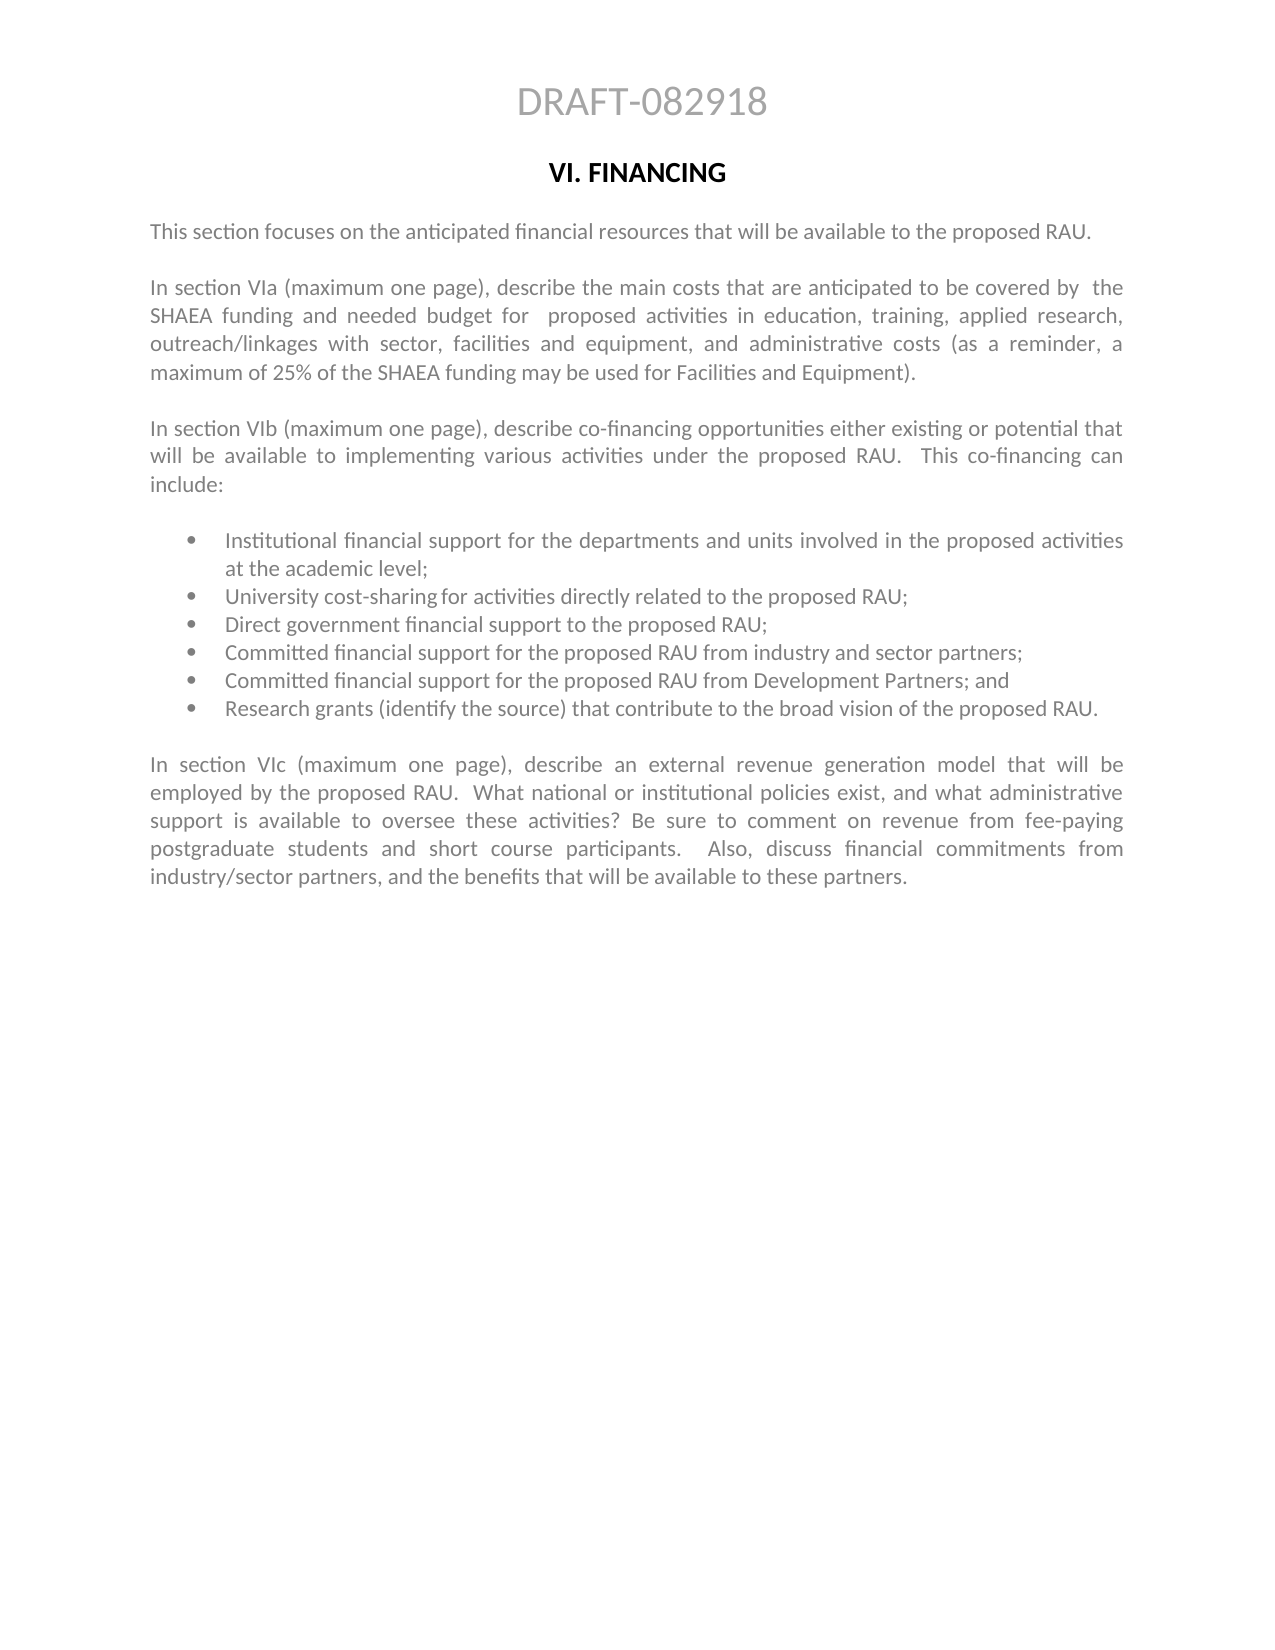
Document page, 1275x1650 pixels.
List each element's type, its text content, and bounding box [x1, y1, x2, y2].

list Institutional financial support for the departments and units involved in the proposed activities at the academic level; [187, 526, 1125, 582]
list University cost-sharing for activities directly related to the proposed RAU; [187, 582, 1125, 610]
text This section focuses on the anticipated financial resources that will be available to the proposed RAU. [150, 217, 1125, 246]
text In section VIc (maximum one page), describe an external revenue generation model that will be employed by the proposed RAU. What national or institutional policies exist, and what administrative support is available to oversee these activities? Be sure to comment on revenue from fee-paying postgraduate students and short course participants. Also, discuss financial commitments from industry/sector partners, and the benefits that will be available to these partners. [150, 750, 1125, 890]
list Direct government financial support to the proposed RAU; [187, 610, 1125, 638]
text VI. FINANCING [150, 154, 1125, 189]
list Committed financial support for the proposed RAU from Development Partners; and [187, 666, 1125, 694]
list Research grants (identify the source) that contribute to the broad vision of the proposed RAU. [187, 694, 1125, 722]
list Committed financial support for the proposed RAU from industry and sector partners; [187, 638, 1125, 666]
text In section VIb (maximum one page), describe co-financing opportunities either existing or potential that will be available to implementing various activities under the proposed RAU. This co-financing can include: [150, 414, 1125, 498]
text In section VIa (maximum one page), describe the main costs that are anticipated to be covered by the SHAEA funding and needed budget for proposed activities in education, training, applied research, outreach/linkages with sector, facilities and equipment, and administrative costs (as a reminder, a maximum of 25% of the SHAEA funding may be used for Facilities and Equipment). [150, 273, 1125, 386]
